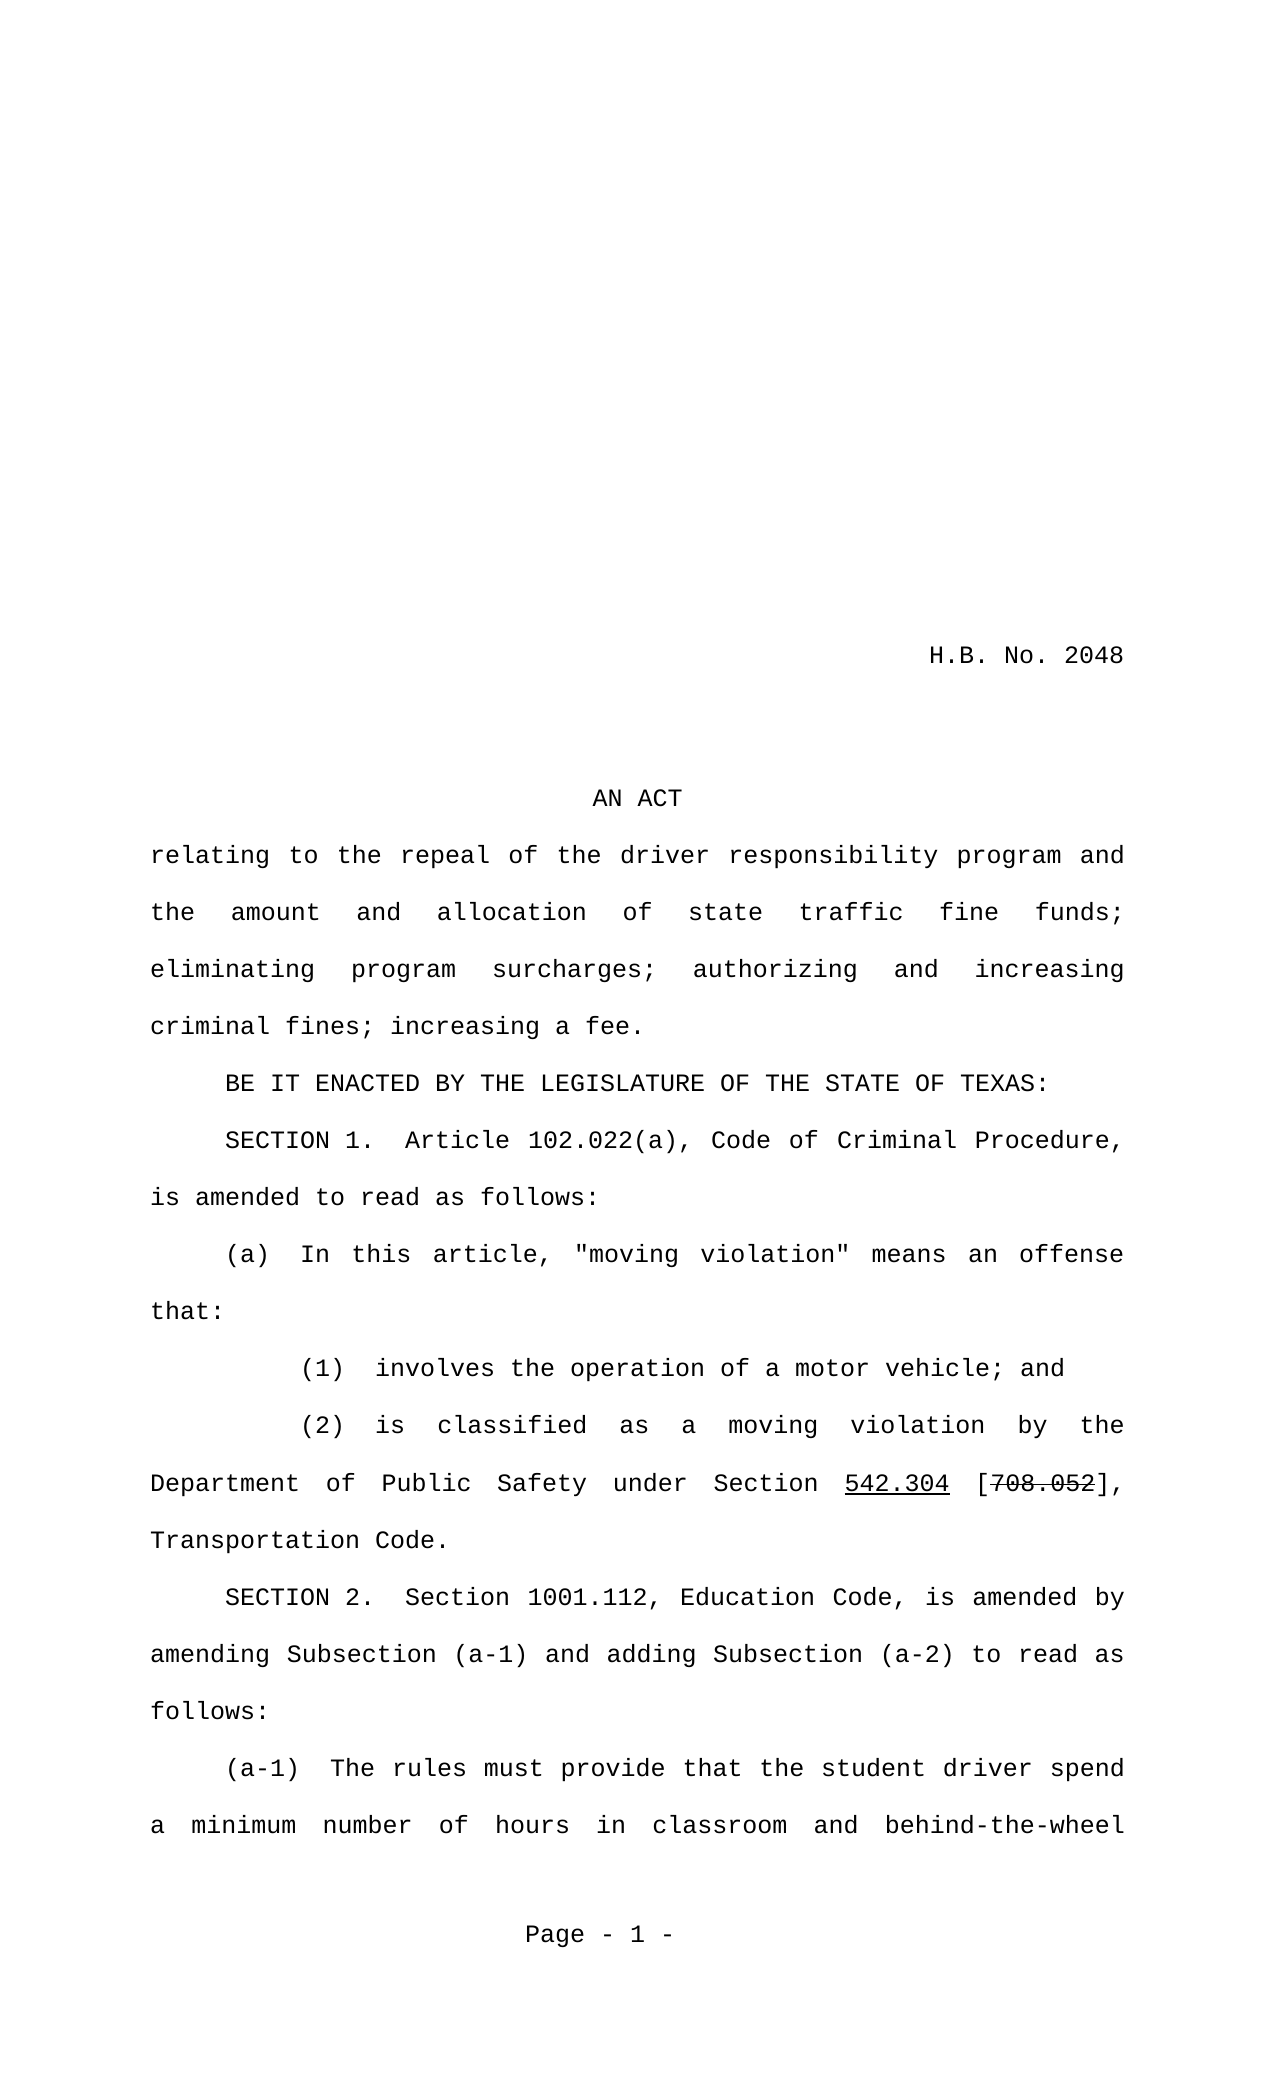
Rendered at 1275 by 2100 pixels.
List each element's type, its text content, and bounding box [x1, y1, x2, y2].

text BE IT ENACTED BY THE LEGISLATURE OF THE STATE OF TEXAS: [150, 1070, 1125, 1099]
text H.B. No. 2048 [150, 642, 1125, 671]
text (a) In this article, "moving violation" means an offense that: [150, 1242, 1125, 1327]
text (2) is classified as a moving violation by the Department of Public Safety under Section 542.304 [708.052], Transportation Code. [150, 1413, 1125, 1556]
text SECTION 1. Article 102.022(a), Code of Criminal Procedure, is amended to read as follows: [150, 1127, 1125, 1213]
text relating to the repeal of the driver responsibility program and the amount and allocation of state traffic fine funds; eliminating program surcharges; authorizing and increasing criminal fines; increasing a fee. [150, 842, 1125, 1042]
text SECTION 2. Section 1001.112, Education Code, is amended by amending Subsection (a-1) and adding Subsection (a-2) to read as follows: [150, 1584, 1125, 1727]
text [150, 1755, 1125, 1841]
text AN ACT [150, 785, 1125, 813]
text (1) involves the operation of a motor vehicle; and [150, 1356, 1125, 1384]
